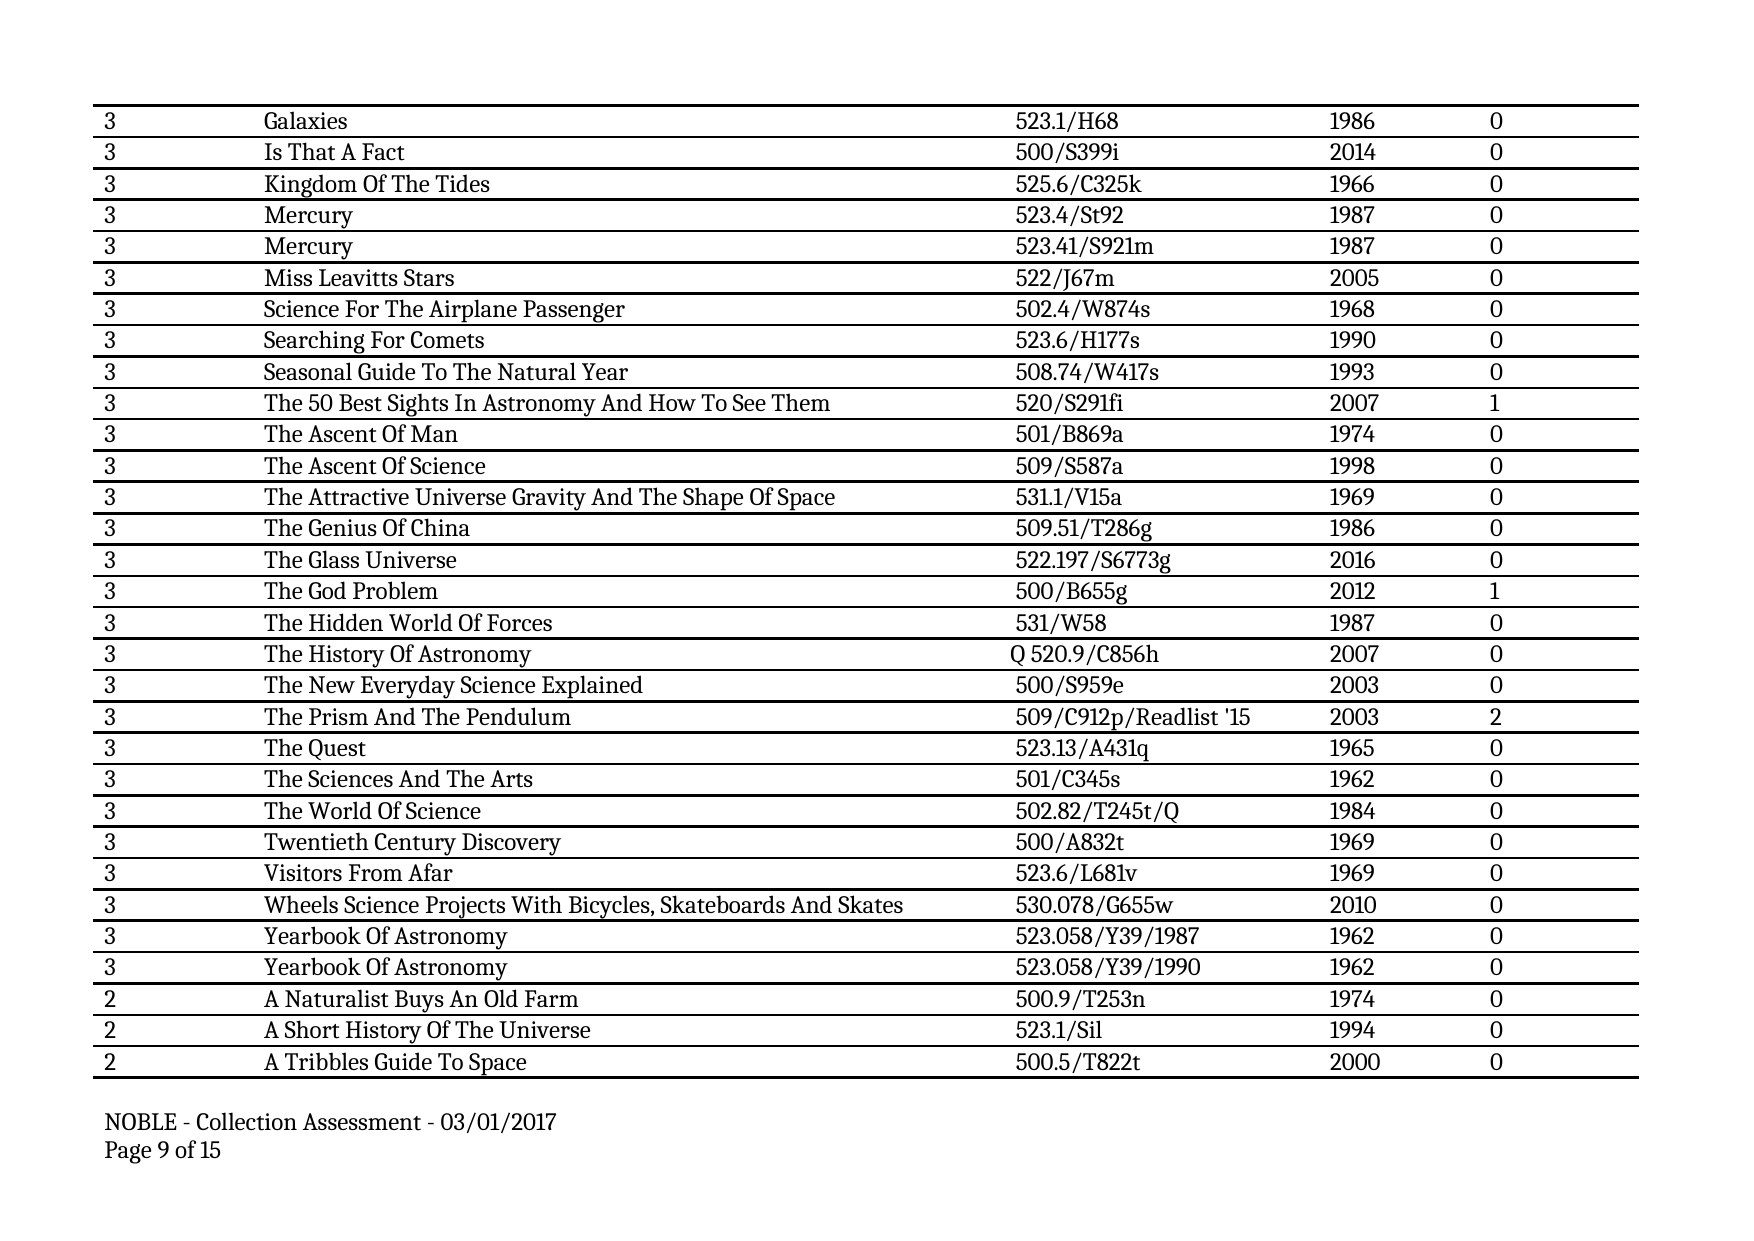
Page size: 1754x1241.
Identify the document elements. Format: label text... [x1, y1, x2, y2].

table_cell The Prism And The Pendulum [253, 703, 999, 731]
table_cell 3 [93, 420, 253, 449]
table_cell 3 [93, 922, 253, 951]
table_cell 1 [1479, 389, 1638, 418]
table_cell The Ascent Of Man [253, 420, 999, 449]
table_cell 1990 [1319, 326, 1478, 355]
table_cell 525.6/C325k [999, 170, 1319, 198]
table_cell 1974 [1319, 985, 1478, 1013]
table_cell 3 [93, 358, 253, 386]
table_cell 2 [93, 985, 253, 1013]
table_cell 2003 [1319, 703, 1478, 731]
table_cell 0 [1479, 922, 1638, 951]
table_cell 3 [93, 734, 253, 763]
table_cell 3 [93, 671, 253, 700]
table_cell 1984 [1319, 797, 1478, 825]
table_cell The Quest [253, 734, 999, 763]
table_cell 3 [93, 483, 253, 512]
table_cell A Tribbles Guide To Space [253, 1047, 999, 1076]
table_cell 0 [1479, 985, 1638, 1013]
table_cell Kingdom Of The Tides [253, 170, 999, 198]
table_cell 0 [1479, 734, 1638, 763]
table_cell 508.74/W417s [999, 358, 1319, 386]
table_cell Q 520.9/C856h [999, 640, 1319, 668]
table_cell 0 [1479, 232, 1638, 261]
table_cell 0 [1479, 765, 1638, 794]
table_cell Mercury [253, 232, 999, 261]
table_cell 1962 [1319, 765, 1478, 794]
table_cell 530.078/G655w [999, 891, 1319, 919]
table_cell 3 [93, 389, 253, 418]
table_cell 0 [1479, 859, 1638, 888]
table_cell A Naturalist Buys An Old Farm [253, 985, 999, 1013]
table_cell 501/C345s [999, 765, 1319, 794]
table_cell The Sciences And The Arts [253, 765, 999, 794]
table_cell 1966 [1319, 170, 1478, 198]
table_cell Mercury [253, 201, 999, 229]
table_cell 509.51/T286g [999, 515, 1319, 543]
table_cell 0 [1479, 546, 1638, 574]
table_cell 2007 [1319, 640, 1478, 668]
table_cell 0 [1479, 201, 1638, 229]
table_cell 520/S291fi [999, 389, 1319, 418]
table_cell The Attractive Universe Gravity And The Shape Of Space [253, 483, 999, 512]
table_cell Searching For Comets [253, 326, 999, 355]
table_cell 1 [1479, 577, 1638, 606]
table_cell 1993 [1319, 358, 1478, 386]
table_cell The Glass Universe [253, 546, 999, 574]
table_cell 1987 [1319, 232, 1478, 261]
table_cell Yearbook Of Astronomy [253, 953, 999, 982]
table_cell 523.4/St92 [999, 201, 1319, 229]
table_cell 3 [93, 264, 253, 292]
table_cell 3 [93, 452, 253, 480]
table_cell 0 [1479, 483, 1638, 512]
table_cell 3 [93, 515, 253, 543]
table_cell 500/B655g [999, 577, 1319, 606]
table_cell 2014 [1319, 138, 1478, 167]
table_cell 531/W58 [999, 608, 1319, 637]
table_cell Seasonal Guide To The Natural Year [253, 358, 999, 386]
table_cell 3 [93, 170, 253, 198]
table_cell 523.1/Sil [999, 1016, 1319, 1045]
table_cell 0 [1479, 797, 1638, 825]
table_cell 0 [1479, 1047, 1638, 1076]
table_cell 522/J67m [999, 264, 1319, 292]
table_cell 0 [1479, 1016, 1638, 1045]
table_cell 3 [93, 138, 253, 167]
table_cell 523.058/Y39/1987 [999, 922, 1319, 951]
table_cell The Ascent Of Science [253, 452, 999, 480]
table_cell 500.5/T822t [999, 1047, 1319, 1076]
table_cell 523.058/Y39/1990 [999, 953, 1319, 982]
table_cell 500.9/T253n [999, 985, 1319, 1013]
table_cell 523.6/L681v [999, 859, 1319, 888]
table_cell Yearbook Of Astronomy [253, 922, 999, 951]
table_cell 3 [93, 577, 253, 606]
table_cell 509/S587a [999, 452, 1319, 480]
table_cell 523.1/H68 [999, 107, 1319, 136]
table_cell 3 [93, 703, 253, 731]
table_cell The God Problem [253, 577, 999, 606]
table_cell 0 [1479, 264, 1638, 292]
table_cell 0 [1479, 828, 1638, 857]
table_cell 2016 [1319, 546, 1478, 574]
table_cell 2 [1479, 703, 1638, 731]
table_cell 1965 [1319, 734, 1478, 763]
table_cell The World Of Science [253, 797, 999, 825]
table_cell 2003 [1319, 671, 1478, 700]
table_cell 1968 [1319, 295, 1478, 324]
table_cell 3 [93, 953, 253, 982]
table_cell Galaxies [253, 107, 999, 136]
table_cell 1986 [1319, 107, 1478, 136]
table_cell 522.197/S6773g [999, 546, 1319, 574]
table_cell 2012 [1319, 577, 1478, 606]
table_cell 500/A832t [999, 828, 1319, 857]
table_cell 0 [1479, 326, 1638, 355]
table_cell The History Of Astronomy [253, 640, 999, 668]
table_cell The Genius Of China [253, 515, 999, 543]
table_cell 0 [1479, 452, 1638, 480]
table_cell 1998 [1319, 452, 1478, 480]
table_cell 0 [1479, 358, 1638, 386]
table_cell 523.6/H177s [999, 326, 1319, 355]
table_cell 0 [1479, 107, 1638, 136]
table_cell 3 [93, 326, 253, 355]
table_cell 500/S399i [999, 138, 1319, 167]
table_cell 3 [93, 828, 253, 857]
table_cell 0 [1479, 608, 1638, 637]
table_cell 3 [93, 640, 253, 668]
table_cell Science For The Airplane Passenger [253, 295, 999, 324]
table_cell 2 [93, 1047, 253, 1076]
table_cell 3 [93, 201, 253, 229]
table_cell Twentieth Century Discovery [253, 828, 999, 857]
table_cell 1962 [1319, 922, 1478, 951]
table_cell 0 [1479, 515, 1638, 543]
table_cell 0 [1479, 671, 1638, 700]
table_cell Visitors From Afar [253, 859, 999, 888]
table_cell 3 [93, 891, 253, 919]
table_cell Wheels Science Projects With Bicycles, Skateboards And Skates [253, 891, 999, 919]
table_cell 1969 [1319, 828, 1478, 857]
table_cell The Hidden World Of Forces [253, 608, 999, 637]
table_cell 3 [93, 546, 253, 574]
table_cell 1969 [1319, 483, 1478, 512]
table_cell 501/B869a [999, 420, 1319, 449]
table_cell 0 [1479, 170, 1638, 198]
table_cell 523.13/A431q [999, 734, 1319, 763]
table_cell 502.4/W874s [999, 295, 1319, 324]
table_cell Is That A Fact [253, 138, 999, 167]
table_cell 1987 [1319, 608, 1478, 637]
table_cell 1969 [1319, 859, 1478, 888]
table_cell 523.41/S921m [999, 232, 1319, 261]
table_cell 1994 [1319, 1016, 1478, 1045]
table_cell The New Everyday Science Explained [253, 671, 999, 700]
table_cell 0 [1479, 640, 1638, 668]
table_cell 0 [1479, 420, 1638, 449]
table_cell 502.82/T245t/Q [999, 797, 1319, 825]
table_cell 0 [1479, 891, 1638, 919]
table_cell 1986 [1319, 515, 1478, 543]
table_cell 2005 [1319, 264, 1478, 292]
table_cell 2007 [1319, 389, 1478, 418]
table_cell 2 [93, 1016, 253, 1045]
table_cell 531.1/V15a [999, 483, 1319, 512]
table_cell 1987 [1319, 201, 1478, 229]
table_cell 1962 [1319, 953, 1478, 982]
table_cell 0 [1479, 953, 1638, 982]
table_cell 2010 [1319, 891, 1478, 919]
table_cell 0 [1479, 295, 1638, 324]
table_cell 3 [93, 608, 253, 637]
table_cell 3 [93, 765, 253, 794]
table_cell 3 [93, 797, 253, 825]
table_cell A Short History Of The Universe [253, 1016, 999, 1045]
table_cell 2000 [1319, 1047, 1478, 1076]
table_cell 3 [93, 107, 253, 136]
table_cell 3 [93, 859, 253, 888]
table_cell 3 [93, 295, 253, 324]
table_cell 0 [1479, 138, 1638, 167]
table_cell 500/S959e [999, 671, 1319, 700]
table_cell Miss Leavitts Stars [253, 264, 999, 292]
table_cell The 50 Best Sights In Astronomy And How To See Them [253, 389, 999, 418]
table_cell 509/C912p/Readlist '15 [999, 703, 1319, 731]
table_cell 3 [93, 232, 253, 261]
table_cell 1974 [1319, 420, 1478, 449]
